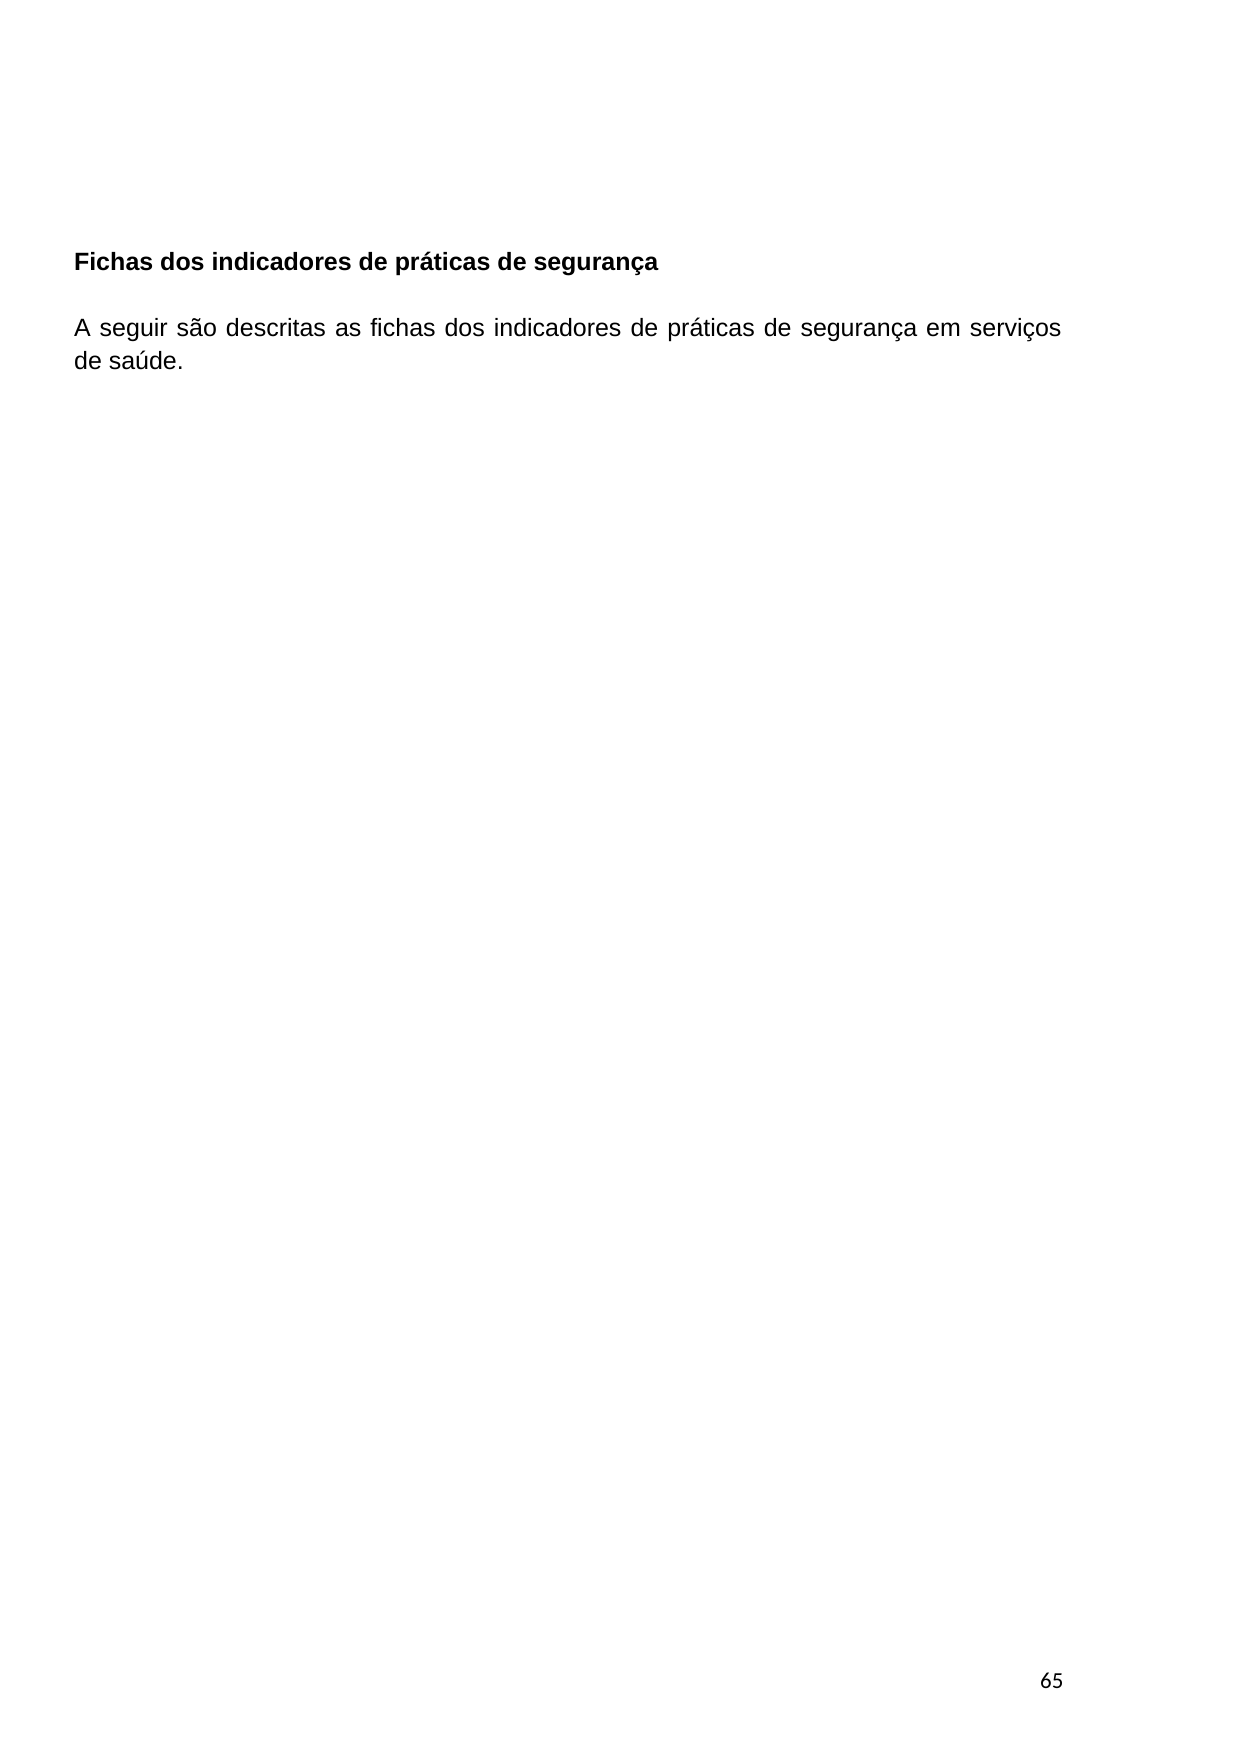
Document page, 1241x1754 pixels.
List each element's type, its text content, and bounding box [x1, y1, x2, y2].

text A seguir são descritas as fichas dos indicadores de práticas de segurança em serviços de saúde. [74, 313, 1063, 374]
text Fichas dos indicadores de práticas de segurança [74, 247, 1063, 276]
